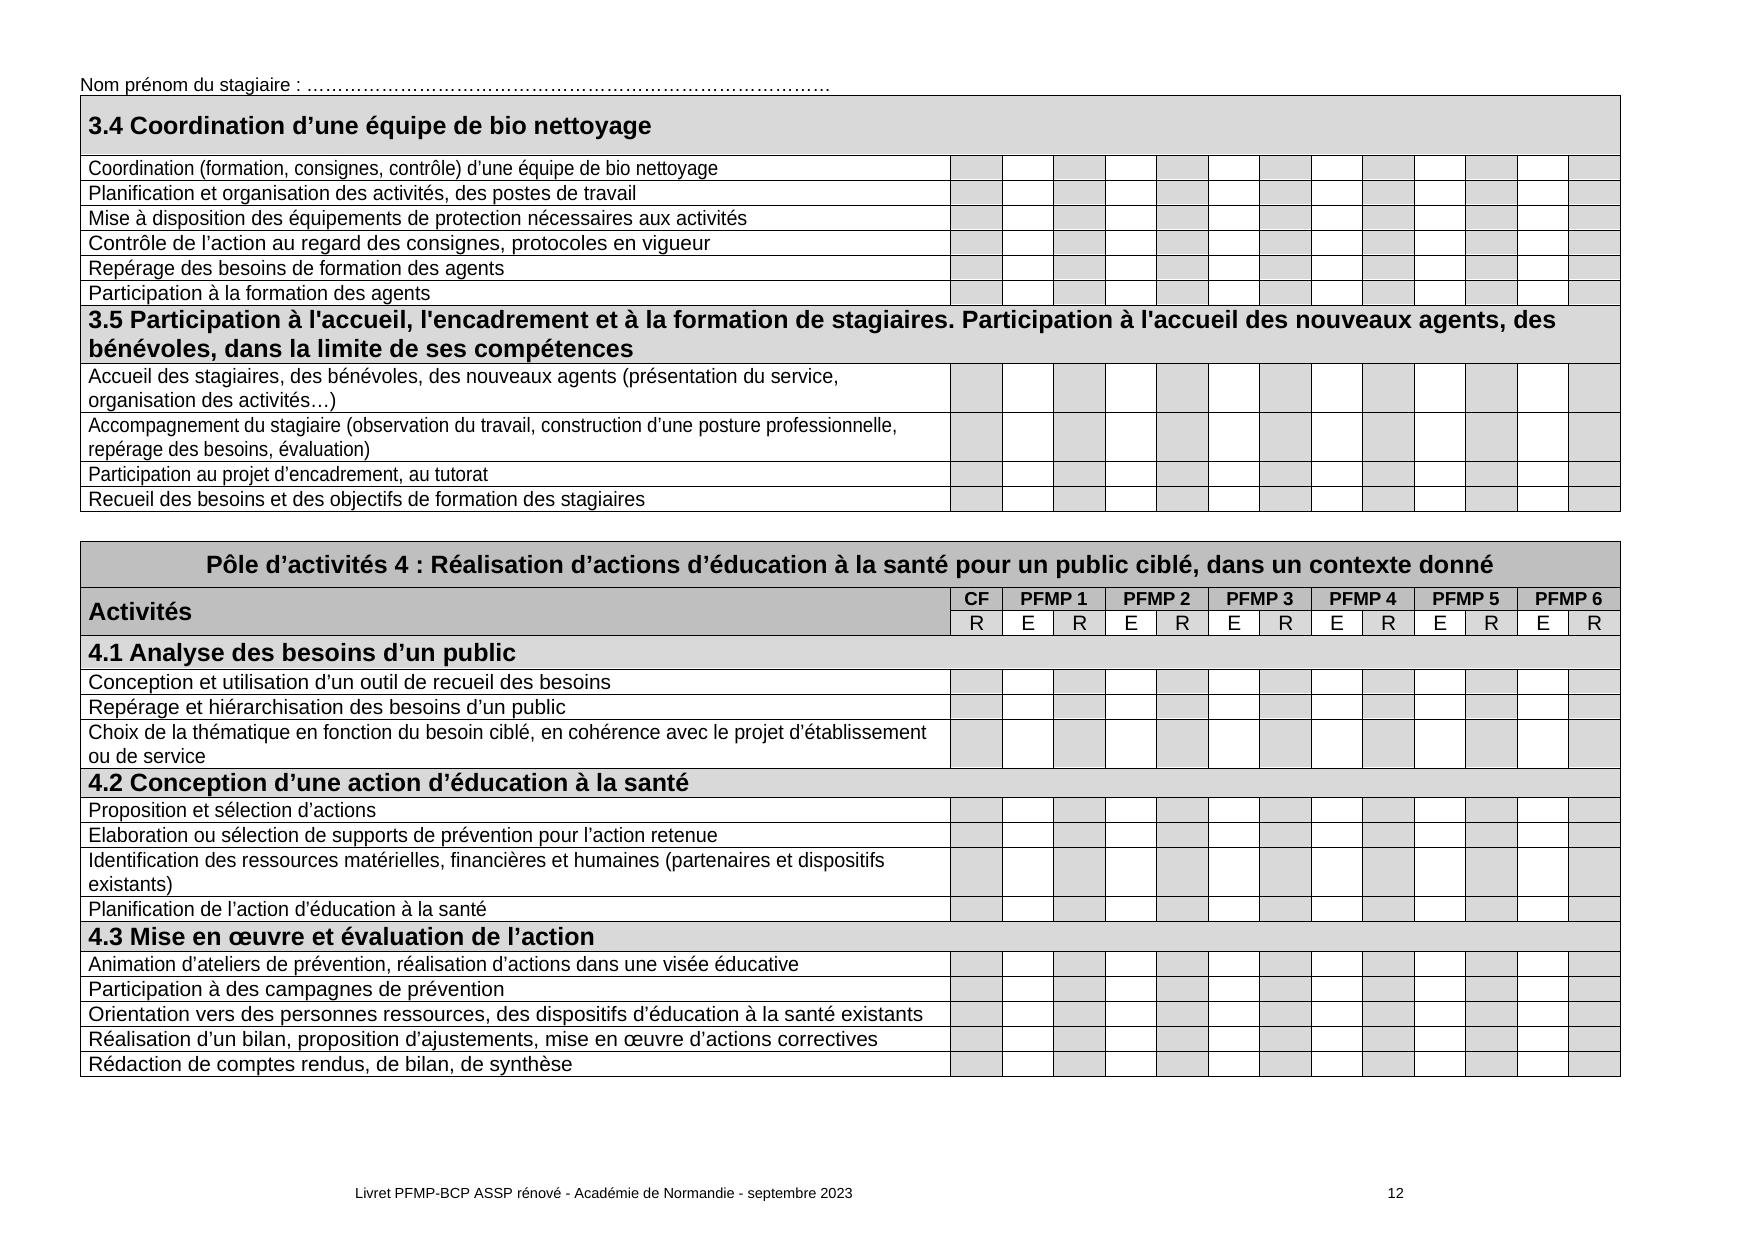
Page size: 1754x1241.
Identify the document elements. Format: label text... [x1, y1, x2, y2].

table_cell [1518, 1052, 1568, 1076]
table_cell [1209, 156, 1259, 179]
table_cell [1157, 720, 1208, 767]
table_cell [1054, 1052, 1105, 1076]
table_cell [1569, 798, 1620, 822]
table_cell [1106, 823, 1156, 847]
table_cell Elaboration ou sélection de supports de prévention pour l’action retenue [81, 823, 950, 847]
table_cell [1415, 256, 1465, 279]
table_cell [1363, 1052, 1414, 1076]
table_cell [1260, 897, 1311, 921]
table_cell [1415, 413, 1465, 461]
table_cell Participation au projet d’encadrement, au tutorat [81, 462, 950, 486]
table_cell [1054, 823, 1105, 847]
table_cell [1003, 1002, 1053, 1026]
table_cell [1003, 1027, 1053, 1051]
table_cell [1003, 487, 1053, 511]
table_cell E [1209, 611, 1259, 635]
table_cell [1157, 256, 1208, 279]
table_cell [1569, 181, 1620, 204]
table_cell [1157, 231, 1208, 254]
table_cell [1209, 462, 1259, 486]
table_cell [1209, 256, 1259, 279]
table_cell [1209, 720, 1259, 767]
table_cell [1363, 897, 1414, 921]
table_cell [1518, 823, 1568, 847]
table_cell [1312, 720, 1362, 767]
table_cell [951, 798, 1002, 822]
table_cell [951, 695, 1002, 718]
table_cell [1363, 952, 1414, 976]
table_cell [1209, 897, 1259, 921]
table_cell [1518, 206, 1568, 229]
table_cell [1209, 487, 1259, 511]
table_cell Repérage des besoins de formation des agents [81, 256, 950, 279]
table_cell [951, 848, 1002, 896]
table_cell [1312, 670, 1362, 693]
table_cell [1518, 952, 1568, 976]
table_cell [1518, 281, 1568, 304]
table_cell [1209, 413, 1259, 461]
table_cell [1106, 798, 1156, 822]
table_cell [1209, 364, 1259, 412]
table_cell [1415, 977, 1465, 1001]
table_cell [1466, 462, 1517, 486]
table_cell [1569, 281, 1620, 304]
table_cell [1518, 462, 1568, 486]
table_cell [1312, 823, 1362, 847]
table_cell [1054, 231, 1105, 254]
table_cell [951, 823, 1002, 847]
table_cell [1415, 823, 1465, 847]
table_cell [1260, 1027, 1311, 1051]
table_cell [1260, 848, 1311, 896]
table_cell Participation à la formation des agents [81, 281, 950, 304]
table_cell PFMP 6 [1518, 588, 1620, 610]
table_cell E [1106, 611, 1156, 635]
table_cell [1363, 413, 1414, 461]
table_cell [1209, 1027, 1259, 1051]
table_cell [1518, 1002, 1568, 1026]
table_cell [1363, 798, 1414, 822]
table_cell [1569, 823, 1620, 847]
table_cell [951, 462, 1002, 486]
table_cell R [1466, 611, 1517, 635]
table_cell [1466, 1002, 1517, 1026]
table_cell [1157, 670, 1208, 693]
table_cell R [951, 611, 1002, 635]
table_cell [1415, 720, 1465, 767]
table_cell [1260, 181, 1311, 204]
table_cell [1415, 181, 1465, 204]
table_cell [1106, 952, 1156, 976]
table_cell [951, 1027, 1002, 1051]
table_cell [1260, 256, 1311, 279]
table_cell [1054, 952, 1105, 976]
table_cell [1260, 1052, 1311, 1076]
table_cell [1312, 695, 1362, 718]
table_header Pôle d’activités 4 : Réalisation d’actions d’éducation à la santé pour un public ciblé, dans un contexte donné [81, 542, 1620, 587]
table_cell [1466, 823, 1517, 847]
table_cell [1003, 848, 1053, 896]
table_cell [1157, 977, 1208, 1001]
table_cell [1518, 364, 1568, 412]
table_cell [1054, 848, 1105, 896]
table_cell [1466, 670, 1517, 693]
table_cell [1003, 952, 1053, 976]
table_cell [1054, 897, 1105, 921]
table_cell [1209, 670, 1259, 693]
table_cell [1260, 462, 1311, 486]
table_cell [1312, 952, 1362, 976]
table_cell [1312, 487, 1362, 511]
table_cell [1312, 413, 1362, 461]
table_cell [1003, 1052, 1053, 1076]
table_cell [1569, 670, 1620, 693]
table_cell Orientation vers des personnes ressources, des dispositifs d’éducation à la santé existants [81, 1002, 950, 1026]
table_cell [1312, 1002, 1362, 1026]
table_cell [1157, 897, 1208, 921]
table_cell [1518, 897, 1568, 921]
table_cell [1054, 181, 1105, 204]
table_cell [1003, 462, 1053, 486]
table_cell [1003, 720, 1053, 767]
table_cell [1569, 364, 1620, 412]
table_cell R [1569, 611, 1620, 635]
table_cell [1569, 1002, 1620, 1026]
table_cell [1466, 206, 1517, 229]
table_cell [1054, 156, 1105, 179]
table_cell [1415, 1052, 1465, 1076]
table_cell Rédaction de comptes rendus, de bilan, de synthèse [81, 1052, 950, 1076]
table_cell PFMP 4 [1312, 588, 1414, 610]
table_cell [1260, 413, 1311, 461]
table_cell [1003, 181, 1053, 204]
table_cell R [1054, 611, 1105, 635]
table_cell [1106, 897, 1156, 921]
table_cell [951, 256, 1002, 279]
table_cell [1363, 670, 1414, 693]
table_cell Repérage et hiérarchisation des besoins d’un public [81, 695, 950, 718]
table_cell [1260, 695, 1311, 718]
table_cell [1260, 156, 1311, 179]
table_cell [1518, 670, 1568, 693]
table_cell [1518, 798, 1568, 822]
table_cell [1569, 256, 1620, 279]
table_cell 4.3 Mise en œuvre et évaluation de l’action [81, 922, 1620, 951]
table_cell [951, 897, 1002, 921]
table_cell [1363, 206, 1414, 229]
table_cell [1312, 281, 1362, 304]
table_cell [1569, 897, 1620, 921]
table_cell [1415, 1027, 1465, 1051]
table_cell [951, 206, 1002, 229]
table_cell [1312, 1027, 1362, 1051]
table_cell [1054, 206, 1105, 229]
table_cell [1260, 231, 1311, 254]
table_cell [1569, 952, 1620, 976]
table_cell [1003, 281, 1053, 304]
table_cell [1363, 1027, 1414, 1051]
table_cell [1209, 848, 1259, 896]
table_cell [1260, 670, 1311, 693]
table_cell [1106, 206, 1156, 229]
table_cell [1003, 670, 1053, 693]
table_cell CF [951, 588, 1002, 610]
table_cell [1157, 364, 1208, 412]
table_cell [1054, 798, 1105, 822]
table_cell [1054, 487, 1105, 511]
table_cell [1518, 720, 1568, 767]
table_cell [1569, 206, 1620, 229]
table_cell [1106, 1002, 1156, 1026]
table_cell PFMP 3 [1209, 588, 1311, 610]
table_cell [1106, 487, 1156, 511]
table_cell [951, 670, 1002, 693]
table_cell [1466, 281, 1517, 304]
table_cell [1466, 364, 1517, 412]
table_cell [1415, 462, 1465, 486]
table_cell [1003, 231, 1053, 254]
table_cell [1003, 364, 1053, 412]
table_cell [1312, 1052, 1362, 1076]
table_cell [1363, 462, 1414, 486]
table_cell [951, 720, 1002, 767]
table_cell [1054, 1027, 1105, 1051]
table_cell [1363, 281, 1414, 304]
table_cell [1569, 156, 1620, 179]
table_cell [1363, 231, 1414, 254]
table_cell [1466, 181, 1517, 204]
table_cell [1466, 1052, 1517, 1076]
table_cell [1157, 1027, 1208, 1051]
table_cell [1569, 848, 1620, 896]
table_cell [1209, 952, 1259, 976]
table_cell [1260, 977, 1311, 1001]
table_cell [1466, 156, 1517, 179]
table_cell [1209, 206, 1259, 229]
table_cell [1260, 720, 1311, 767]
table_cell [951, 1052, 1002, 1076]
table_cell [1363, 181, 1414, 204]
table_cell [1157, 952, 1208, 976]
table_cell [1312, 977, 1362, 1001]
table_cell Coordination (formation, consignes, contrôle) d’une équipe de bio nettoyage [81, 156, 950, 179]
table_cell [1415, 670, 1465, 693]
table_cell [1157, 206, 1208, 229]
table_cell [1003, 977, 1053, 1001]
table_cell PFMP 1 [1003, 588, 1105, 610]
table_cell [1415, 1002, 1465, 1026]
table_cell [951, 156, 1002, 179]
table_cell [1569, 1027, 1620, 1051]
table_cell [1415, 798, 1465, 822]
table_cell Recueil des besoins et des objectifs de formation des stagiaires [81, 487, 950, 511]
table_cell [1363, 848, 1414, 896]
table_cell [1260, 487, 1311, 511]
table_cell [1569, 1052, 1620, 1076]
table_cell [1054, 413, 1105, 461]
table_cell Proposition et sélection d’actions [81, 798, 950, 822]
table_cell [1106, 1027, 1156, 1051]
table_cell [1312, 256, 1362, 279]
table_cell [1157, 848, 1208, 896]
table_cell [1569, 413, 1620, 461]
table_cell [1415, 156, 1465, 179]
table_cell [1157, 487, 1208, 511]
table_cell [1054, 281, 1105, 304]
table_cell [1106, 695, 1156, 718]
table_cell [1569, 720, 1620, 767]
table_cell [1106, 156, 1156, 179]
table_cell [951, 487, 1002, 511]
table_cell [1415, 281, 1465, 304]
table_cell Accompagnement du stagiaire (observation du travail, construction d’une posture professionnelle, repérage des besoins, évaluation) [81, 413, 950, 461]
table_cell [1106, 413, 1156, 461]
table_cell [1003, 695, 1053, 718]
table_cell [1260, 281, 1311, 304]
table_cell Planification de l’action d’éducation à la santé [81, 897, 950, 921]
table_cell [1054, 720, 1105, 767]
table_cell 3.5 Participation à l'accueil, l'encadrement et à la formation de stagiaires. Participation à l'accueil des nouveaux agents, des bénévoles, dans la limite de ses compétences [81, 306, 1620, 363]
table_cell [1466, 231, 1517, 254]
table_cell [1415, 695, 1465, 718]
table_cell [1054, 977, 1105, 1001]
table_cell PFMP 5 [1415, 588, 1517, 610]
table_cell [1466, 413, 1517, 461]
table_cell [1157, 798, 1208, 822]
table_cell [1363, 364, 1414, 412]
table_cell [1260, 798, 1311, 822]
table_cell [1363, 695, 1414, 718]
table_header 3.4 Coordination d’une équipe de bio nettoyage [81, 96, 1620, 154]
table_cell [1363, 256, 1414, 279]
table_cell [1157, 1002, 1208, 1026]
table_cell [1054, 695, 1105, 718]
table_cell [1518, 231, 1568, 254]
table_cell Planification et organisation des activités, des postes de travail [81, 181, 950, 204]
table_cell [1312, 462, 1362, 486]
table_cell [1106, 181, 1156, 204]
table_cell [1363, 720, 1414, 767]
table_cell Activités [81, 588, 950, 635]
table_cell Mise à disposition des équipements de protection nécessaires aux activités [81, 206, 950, 229]
table_cell [1415, 897, 1465, 921]
table_cell Identification des ressources matérielles, financières et humaines (partenaires et dispositifs existants) [81, 848, 950, 896]
table_cell Choix de la thématique en fonction du besoin ciblé, en cohérence avec le projet d’établissement ou de service [81, 720, 950, 767]
table_cell E [1003, 611, 1053, 635]
table_cell [1466, 952, 1517, 976]
table_cell [1209, 798, 1259, 822]
table_cell [1106, 462, 1156, 486]
table_cell [1106, 977, 1156, 1001]
table_cell [951, 281, 1002, 304]
table_cell Contrôle de l’action au regard des consignes, protocoles en vigueur [81, 231, 950, 254]
table_cell [1466, 848, 1517, 896]
table_cell [1209, 181, 1259, 204]
table_cell Participation à des campagnes de prévention [81, 977, 950, 1001]
table_cell [951, 181, 1002, 204]
table_cell [1363, 487, 1414, 511]
table_cell [1466, 977, 1517, 1001]
table_cell [1260, 1002, 1311, 1026]
table_cell [1260, 952, 1311, 976]
table_cell [1466, 487, 1517, 511]
table_cell [1569, 487, 1620, 511]
table_cell [1466, 897, 1517, 921]
table_cell [1312, 364, 1362, 412]
table_cell [1157, 156, 1208, 179]
table_cell [1157, 281, 1208, 304]
table_cell [1518, 1027, 1568, 1051]
table_cell [1106, 364, 1156, 412]
table_cell [1569, 231, 1620, 254]
table_cell [1106, 1052, 1156, 1076]
table_cell [1157, 823, 1208, 847]
table_cell Conception et utilisation d’un outil de recueil des besoins [81, 670, 950, 693]
table_cell R [1157, 611, 1208, 635]
table_cell [1106, 720, 1156, 767]
table_cell [1312, 231, 1362, 254]
table_cell [1054, 364, 1105, 412]
table_cell PFMP 2 [1106, 588, 1208, 610]
table_cell [1312, 181, 1362, 204]
table_cell [1415, 364, 1465, 412]
table_cell [1569, 462, 1620, 486]
table_cell [1569, 695, 1620, 718]
table_cell [951, 413, 1002, 461]
table_cell [1003, 897, 1053, 921]
table_cell [1466, 720, 1517, 767]
table_cell [1209, 1002, 1259, 1026]
table_cell [1363, 156, 1414, 179]
table_cell [1003, 206, 1053, 229]
table_cell [1518, 156, 1568, 179]
table_cell [1106, 256, 1156, 279]
table_cell [1312, 798, 1362, 822]
table_cell [1157, 413, 1208, 461]
table_cell [1415, 952, 1465, 976]
table_cell [1363, 1002, 1414, 1026]
table_cell [1157, 462, 1208, 486]
table_cell Animation d’ateliers de prévention, réalisation d’actions dans une visée éducative [81, 952, 950, 976]
table_cell [1209, 823, 1259, 847]
table_cell [1054, 1002, 1105, 1026]
table_cell [1466, 695, 1517, 718]
table_cell [1518, 413, 1568, 461]
table_cell [1003, 256, 1053, 279]
table_cell [1466, 798, 1517, 822]
table_cell [1518, 977, 1568, 1001]
table_cell [1312, 897, 1362, 921]
table_cell [1106, 848, 1156, 896]
table_cell [951, 231, 1002, 254]
table_cell [951, 364, 1002, 412]
table_cell E [1415, 611, 1465, 635]
table_cell 4.2 Conception d’une action d’éducation à la santé [81, 769, 1620, 797]
table_cell [1260, 823, 1311, 847]
table_cell [1518, 256, 1568, 279]
table_cell [1054, 256, 1105, 279]
table_cell [1518, 848, 1568, 896]
table_cell [1363, 823, 1414, 847]
table_cell [1466, 1027, 1517, 1051]
table_cell [1363, 977, 1414, 1001]
table_cell E [1312, 611, 1362, 635]
table_cell [951, 977, 1002, 1001]
table_cell [1312, 156, 1362, 179]
table_cell [1260, 206, 1311, 229]
table_cell [1518, 695, 1568, 718]
table_cell [1157, 695, 1208, 718]
table_cell [1003, 823, 1053, 847]
table_cell [1157, 1052, 1208, 1076]
table_cell [1518, 487, 1568, 511]
table_cell Accueil des stagiaires, des bénévoles, des nouveaux agents (présentation du service, organisation des activités…) [81, 364, 950, 412]
table_cell 4.1 Analyse des besoins d’un public [81, 636, 1620, 668]
table_cell [1054, 462, 1105, 486]
table_cell [1054, 670, 1105, 693]
table_cell [1415, 206, 1465, 229]
table_cell [1106, 281, 1156, 304]
table_cell [1157, 181, 1208, 204]
table_cell [1003, 413, 1053, 461]
table_cell [1312, 206, 1362, 229]
table_cell R [1363, 611, 1414, 635]
table_cell [1415, 231, 1465, 254]
table_cell [1106, 670, 1156, 693]
table_cell E [1518, 611, 1568, 635]
table_cell [1260, 364, 1311, 412]
table_cell Réalisation d’un bilan, proposition d’ajustements, mise en œuvre d’actions correctives [81, 1027, 950, 1051]
table_cell [1209, 1052, 1259, 1076]
table_cell [1209, 977, 1259, 1001]
table_cell [951, 952, 1002, 976]
table_cell [1003, 156, 1053, 179]
table_cell [1106, 231, 1156, 254]
table_cell R [1260, 611, 1311, 635]
table_cell [951, 1002, 1002, 1026]
table_cell [1209, 695, 1259, 718]
table_cell [1312, 848, 1362, 896]
table_cell [1466, 256, 1517, 279]
table_cell [1209, 281, 1259, 304]
table_cell [1003, 798, 1053, 822]
table_cell [1569, 977, 1620, 1001]
table_cell [1415, 487, 1465, 511]
table_cell [1518, 181, 1568, 204]
table_cell [1209, 231, 1259, 254]
table_cell [1415, 848, 1465, 896]
